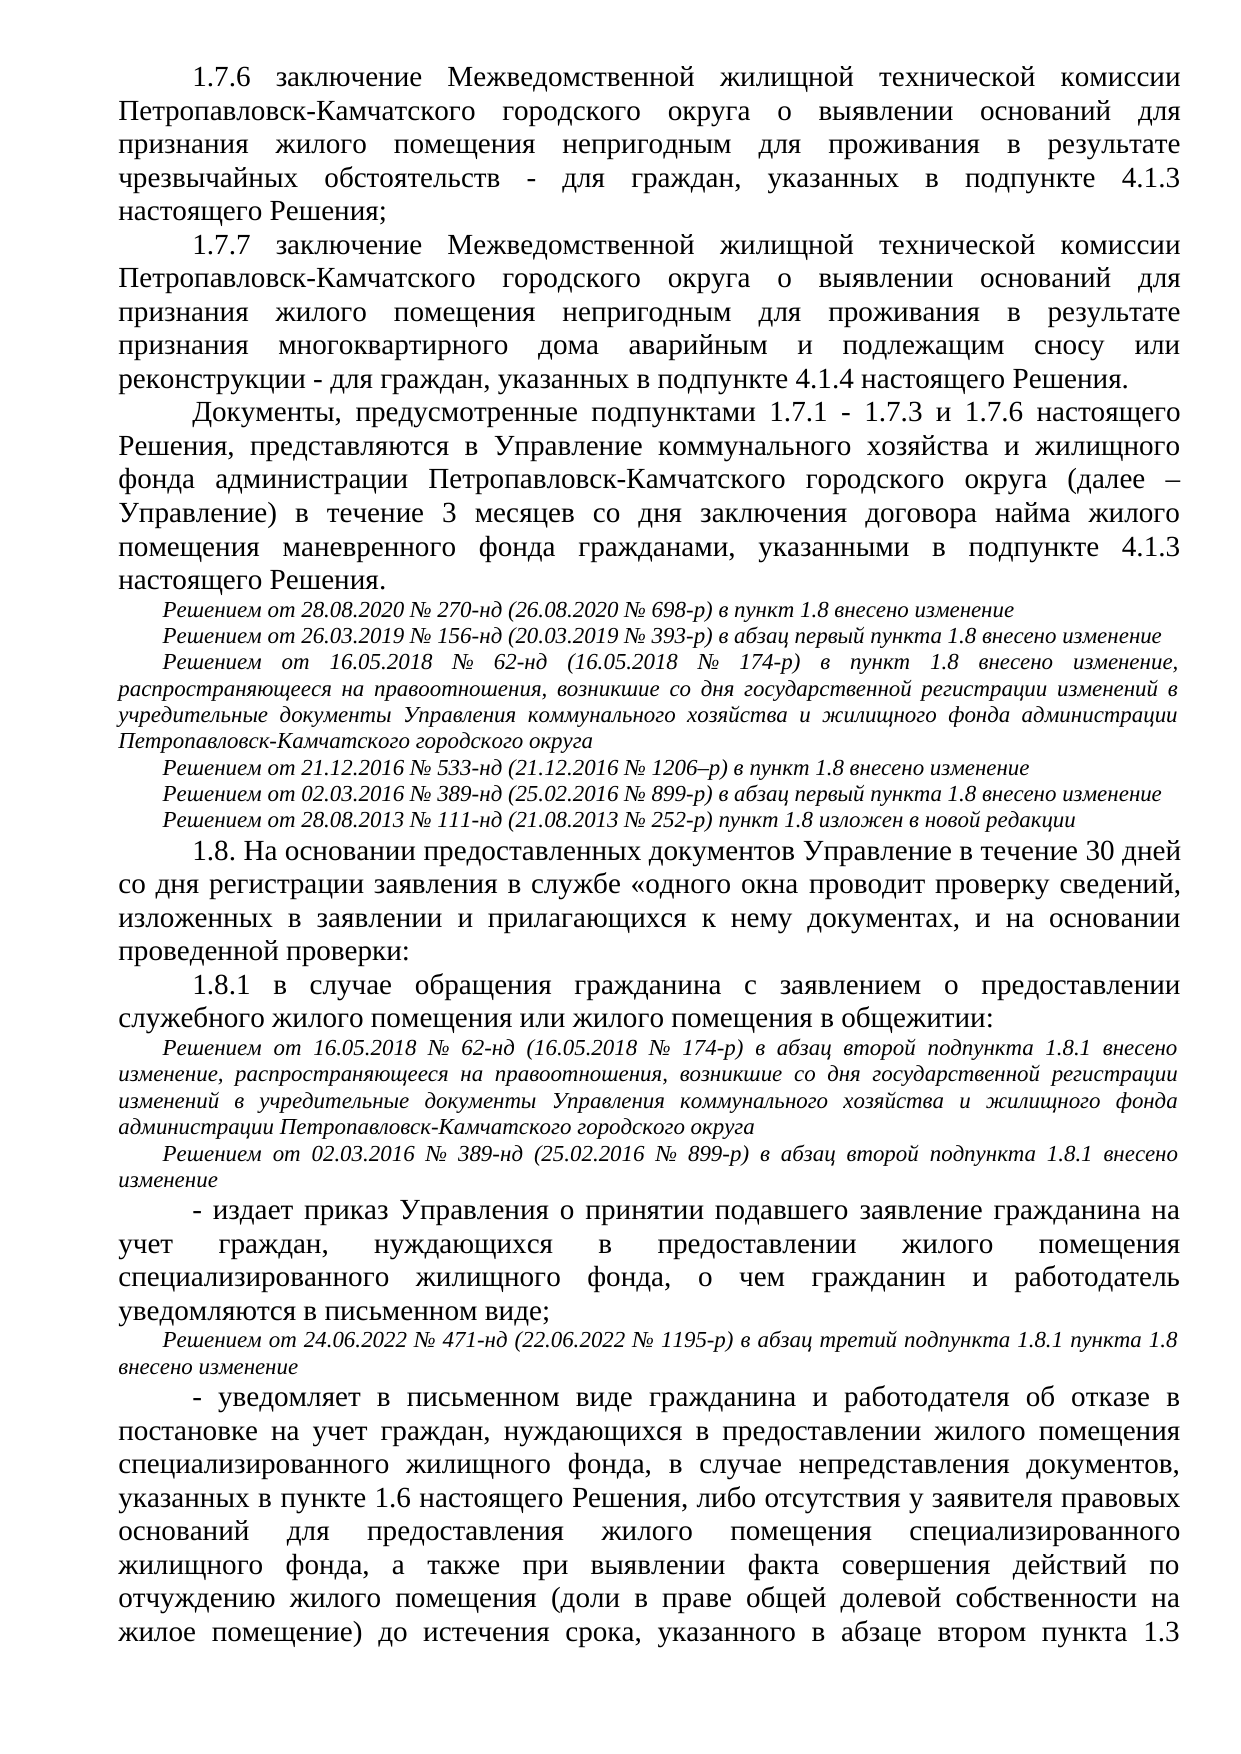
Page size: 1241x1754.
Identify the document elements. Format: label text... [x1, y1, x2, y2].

text Решением от 28.08.2013 № 111-нд (21.08.2013 № 252-р) пункт 1.8 изложен в новой редакции [118, 807, 1181, 833]
text Решением от 28.08.2020 № 270-нд (26.08.2020 № 698-р) в пункт 1.8 внесено изменение [118, 596, 1181, 622]
text Решением от 24.06.2022 № 471-нд (22.06.2022 № 1195-р) в абзац третий подпункта 1.8.1 пункта 1.8 внесено изменение [118, 1326, 1181, 1379]
text 1.7.7 заключение Межведомственной жилищной технической комиссии Петропавловск-Камчатского городского округа о выявлении оснований для признания жилого помещения непригодным для проживания в результате признания многоквартирного дома аварийным и подлежащим сносу или реконструкции - для граждан, указанных в подпункте 4.1.4 настоящего Решения. [118, 227, 1181, 394]
text 1.8.1 в случае обращения гражданина с заявлением о предоставлении служебного жилого помещения или жилого помещения в общежитии: [118, 967, 1181, 1034]
text Документы, предусмотренные подпунктами 1.7.1 - 1.7.3 и 1.7.6 настоящего Решения, представляются в Управление коммунального хозяйства и жилищного фонда администрации Петропавловск-Камчатского городского округа (далее – Управление) в течение 3 месяцев со дня заключения договора найма жилого помещения маневренного фонда гражданами, указанными в подпункте 4.1.3 настоящего Решения. [118, 394, 1181, 596]
text Решением от 02.03.2016 № 389-нд (25.02.2016 № 899-р) в абзац первый пункта 1.8 внесено изменение [118, 780, 1181, 807]
text Решением от 02.03.2016 № 389-нд (25.02.2016 № 899-р) в абзац второй подпункта 1.8.1 внесено изменение [118, 1139, 1181, 1192]
text 1.8. На основании предоставленных документов Управление в течение 30 дней со дня регистрации заявления в службе «одного окна проводит проверку сведений, изложенных в заявлении и прилагающихся к нему документах, и на основании проведенной проверки: [118, 833, 1181, 967]
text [118, 1379, 1181, 1647]
text Решением от 16.05.2018 № 62-нд (16.05.2018 № 174-р) в абзац второй подпункта 1.8.1 внесено изменение, распространяющееся на правоотношения, возникшие со дня государственной регистрации изменений в учредительные документы Управления коммунального хозяйства и жилищного фонда администрации Петропавловск-Камчатского городского округа [118, 1034, 1181, 1139]
text - издает приказ Управления о принятии подавшего заявление гражданина на учет граждан, нуждающихся в предоставлении жилого помещения специализированного жилищного фонда, о чем гражданин и работодатель уведомляются в письменном виде; [118, 1192, 1181, 1326]
text Решением от 16.05.2018 № 62-нд (16.05.2018 № 174-р) в пункт 1.8 внесено изменение, распространяющееся на правоотношения, возникшие со дня государственной регистрации изменений в учредительные документы Управления коммунального хозяйства и жилищного фонда администрации Петропавловск-Камчатского городского округа [118, 648, 1181, 754]
text Решением от 21.12.2016 № 533-нд (21.12.2016 № 1206–р) в пункт 1.8 внесено изменение [118, 754, 1181, 780]
text 1.7.6 заключение Межведомственной жилищной технической комиссии Петропавловск-Камчатского городского округа о выявлении оснований для признания жилого помещения непригодным для проживания в результате чрезвычайных обстоятельств - для граждан, указанных в подпункте 4.1.3 настоящего Решения; [118, 59, 1181, 227]
text Решением от 26.03.2019 № 156-нд (20.03.2019 № 393-р) в абзац первый пункта 1.8 внесено изменение [118, 622, 1181, 648]
